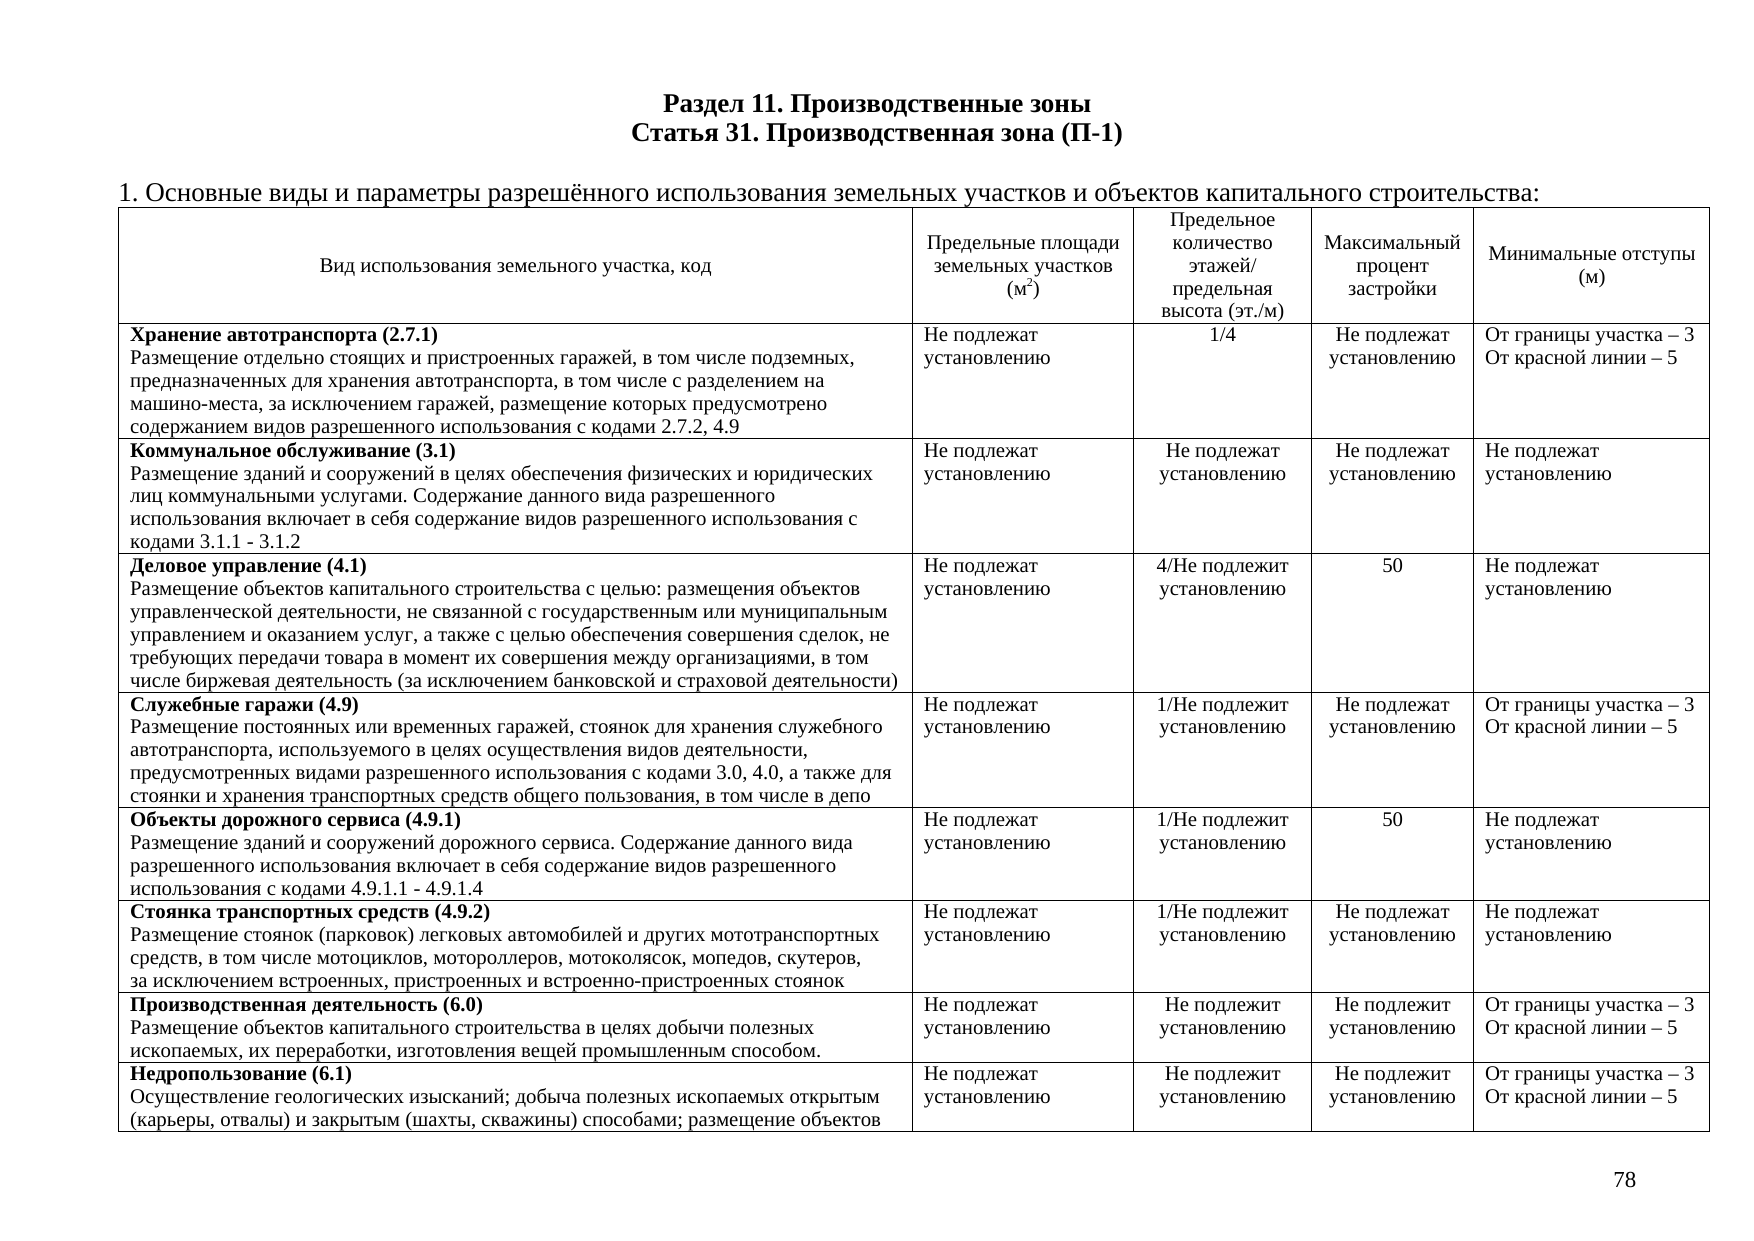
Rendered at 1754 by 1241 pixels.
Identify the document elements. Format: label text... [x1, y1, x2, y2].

table_cell Производственная деятельность (6.0) Размещение объектов капитального строительства в целях добычи полезных ископаемых, их переработки, изготовления вещей промышленным способом. [119, 993, 912, 1062]
table_cell Не подлежат установлению [913, 808, 1133, 899]
text Раздел 11. Производственные зоны [118, 89, 1636, 118]
table_cell Деловое управление (4.1) Размещение объектов капитального строительства с целью: размещения объектов управленческой деятельности, не связанной с государственным или муниципальным управлением и оказанием услуг, а также с целью обеспечения совершения сделок, не требующих передачи товара в момент их совершения между организациями, в том числе биржевая деятельность (за исключением банковской и страховой деятельности) [119, 554, 912, 692]
text 1. Основные виды и параметры разрешённого использования земельных участков и объектов капитального строительства: [118, 177, 1636, 207]
table_cell Не подлежат установлению [913, 993, 1133, 1062]
table_header Максимальный процент застройки [1312, 208, 1473, 322]
table_cell Хранение автотранспорта (2.7.1) Размещение отдельно стоящих и пристроенных гаражей, в том числе подземных, предназначенных для хранения автотранспорта, в том числе с разделением на машино-места, за исключением гаражей, размещение которых предусмотрено содержанием видов разрешенного использования с кодами 2.7.2, 4.9 [119, 324, 912, 438]
table_cell Не подлежит установлению [1312, 993, 1473, 1062]
table_cell От границы участка – 3 От красной линии – 5 [1474, 324, 1709, 438]
table_cell Не подлежат установлению [1312, 693, 1473, 807]
table_cell От границы участка – 3 От красной линии – 5 [1474, 693, 1709, 807]
table_cell От границы участка – 3 От красной линии – 5 [1474, 993, 1709, 1062]
text Статья 31. Производственная зона (П-1) [118, 118, 1636, 148]
table_cell Не подлежат установлению [1474, 808, 1709, 899]
table_cell Не подлежат установлению [913, 439, 1133, 553]
table_cell Не подлежат установлению [913, 901, 1133, 992]
table_cell Не подлежат установлению [1312, 324, 1473, 438]
table_cell Не подлежат установлению [1134, 439, 1311, 553]
table_cell 1/Не подлежит установлению [1134, 901, 1311, 992]
table_cell Не подлежат установлению [913, 693, 1133, 807]
table_header Вид использования земельного участка, код [119, 208, 912, 322]
table_cell 1/Не подлежит установлению [1134, 808, 1311, 899]
table_cell 1/Не подлежит установлению [1134, 693, 1311, 807]
table_cell Не подлежат установлению [913, 1063, 1133, 1131]
table_cell Не подлежат установлению [1312, 901, 1473, 992]
table_cell Не подлежит установлению [1134, 1063, 1311, 1131]
table_cell 1/4 [1134, 324, 1311, 438]
table_cell Служебные гаражи (4.9) Размещение постоянных или временных гаражей, стоянок для хранения служебного автотранспорта, используемого в целях осуществления видов деятельности, предусмотренных видами разрешенного использования с кодами 3.0, 4.0, а также для стоянки и хранения транспортных средств общего пользования, в том числе в депо [119, 693, 912, 807]
table_cell Не подлежат установлению [1474, 901, 1709, 992]
table_cell Не подлежат установлению [1474, 554, 1709, 692]
table_cell Не подлежат установлению [1474, 439, 1709, 553]
table_cell Не подлежит установлению [1134, 993, 1311, 1062]
table_cell Не подлежат установлению [1312, 439, 1473, 553]
table_header Минимальные отступы (м) [1474, 208, 1709, 322]
table_cell Не подлежит установлению [1312, 1063, 1473, 1131]
table_cell Не подлежат установлению [913, 324, 1133, 438]
table_cell 50 [1312, 808, 1473, 899]
table_cell Стоянка транспортных средств (4.9.2) Размещение стоянок (парковок) легковых автомобилей и других мототранспортных средств, в том числе мотоциклов, мотороллеров, мотоколясок, мопедов, скутеров, за исключением встроенных, пристроенных и встроенно-пристроенных стоянок [119, 901, 912, 992]
table_cell Объекты дорожного сервиса (4.9.1) Размещение зданий и сооружений дорожного сервиса. Содержание данного вида разрешенного использования включает в себя содержание видов разрешенного использования с кодами 4.9.1.1 - 4.9.1.4 [119, 808, 912, 899]
table_header Предельные площади земельных участков (м2) [913, 208, 1133, 322]
table_header Предельное количество этажей/ предельная высота (эт./м) [1134, 208, 1311, 322]
table_cell Не подлежат установлению [913, 554, 1133, 692]
table_cell 4/Не подлежит установлению [1134, 554, 1311, 692]
table_cell Коммунальное обслуживание (3.1) Размещение зданий и сооружений в целях обеспечения физических и юридических лиц коммунальными услугами. Содержание данного вида разрешенного использования включает в себя содержание видов разрешенного использования с кодами 3.1.1 - 3.1.2 [119, 439, 912, 553]
table_cell От границы участка – 3 От красной линии – 5 [1474, 1063, 1709, 1131]
table_cell 50 [1312, 554, 1473, 692]
